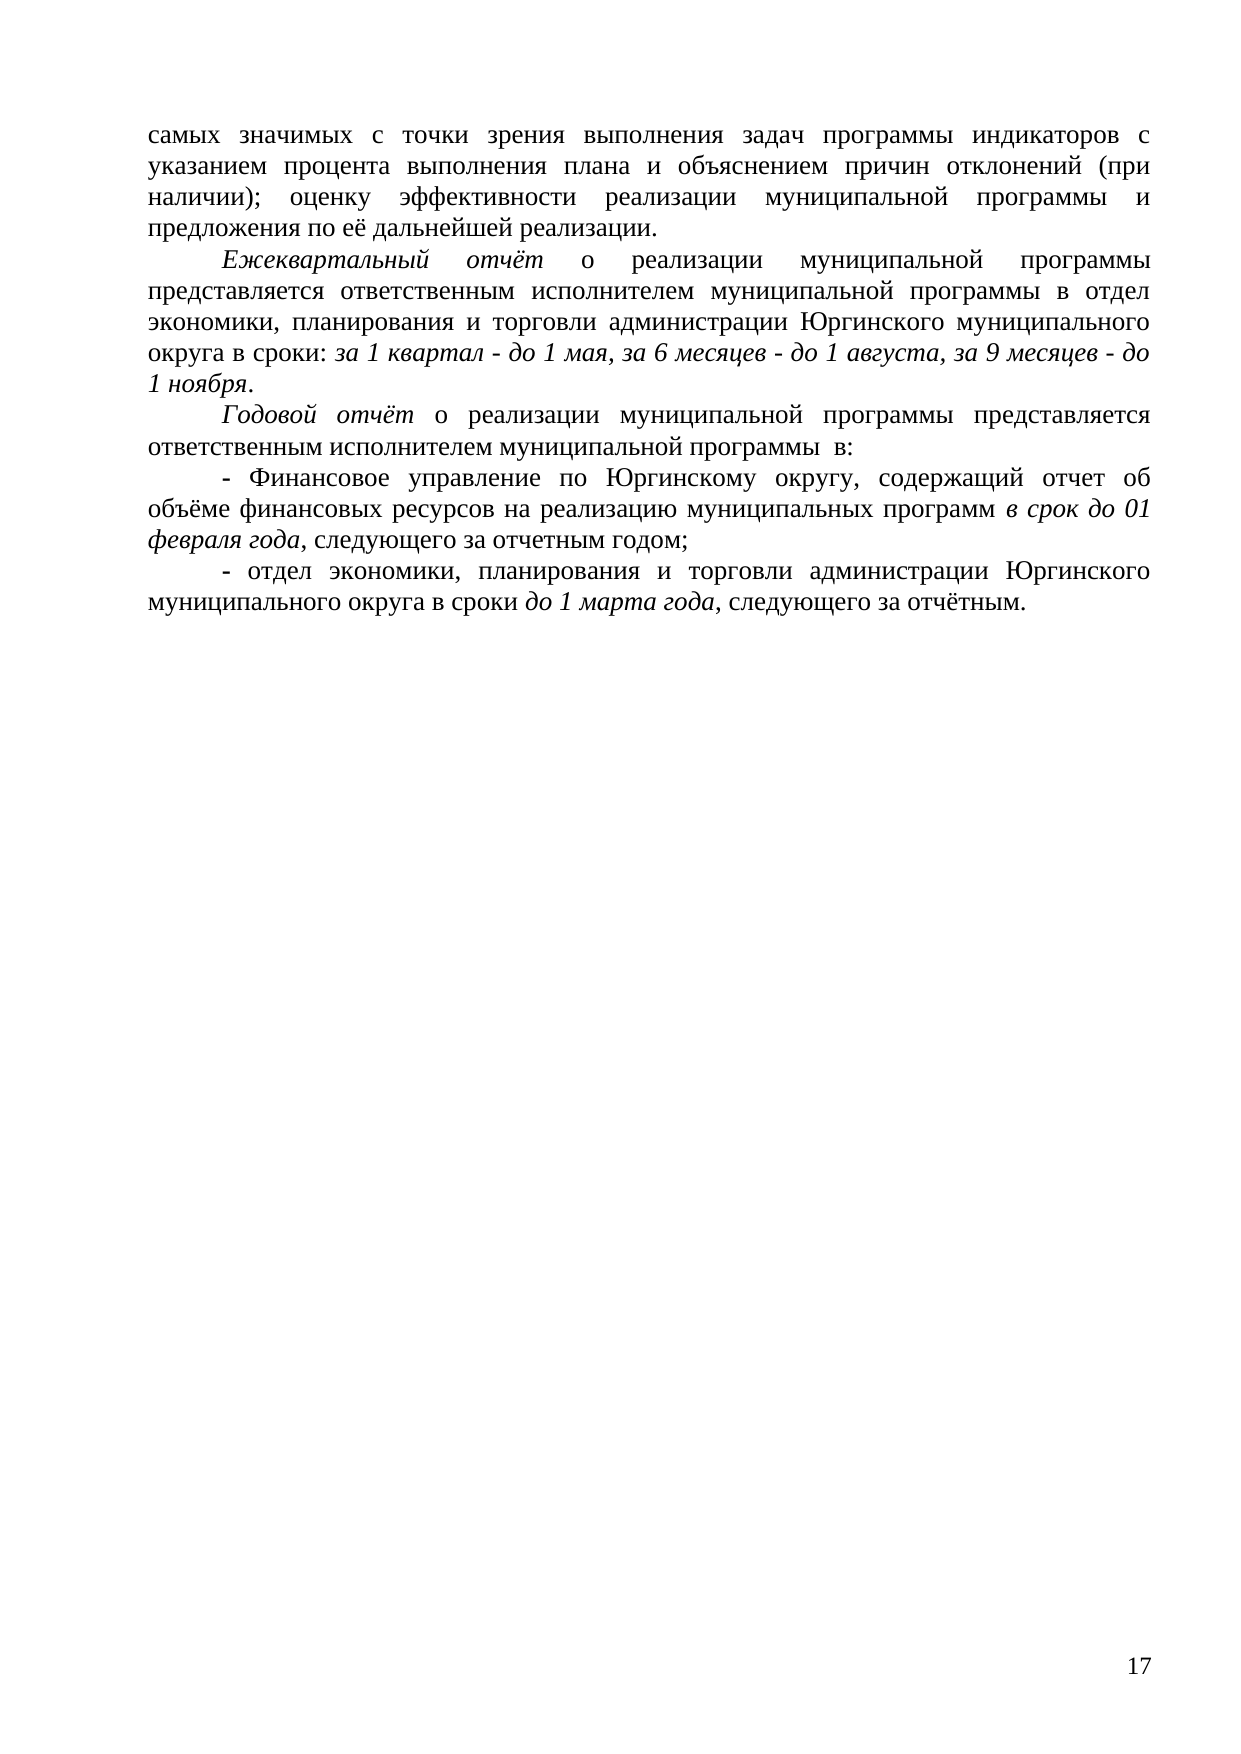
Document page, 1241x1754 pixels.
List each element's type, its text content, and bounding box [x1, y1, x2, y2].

text - Финансовое управление по Юргинскому округу, содержащий отчет об объёме финансовых ресурсов на реализацию муниципальных программ в срок до 01 февраля года, следующего за отчетным годом; [148, 461, 1152, 554]
text Годовой отчёт о реализации муниципальной программы представляется ответственным исполнителем муниципальной программы в: [148, 398, 1152, 461]
text Ежеквартальный отчёт о реализации муниципальной программы представляется ответственным исполнителем муниципальной программы в отдел экономики, планирования и торговли администрации Юргинского муниципального округа в сроки: за 1 квартал - до 1 мая, за 6 месяцев - до 1 августа, за 9 месяцев - до 1 ноября. [148, 243, 1152, 398]
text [148, 118, 1152, 243]
text - отдел экономики, планирования и торговли администрации Юргинского муниципального округа в сроки до 1 марта года, следующего за отчётным. [148, 554, 1152, 616]
